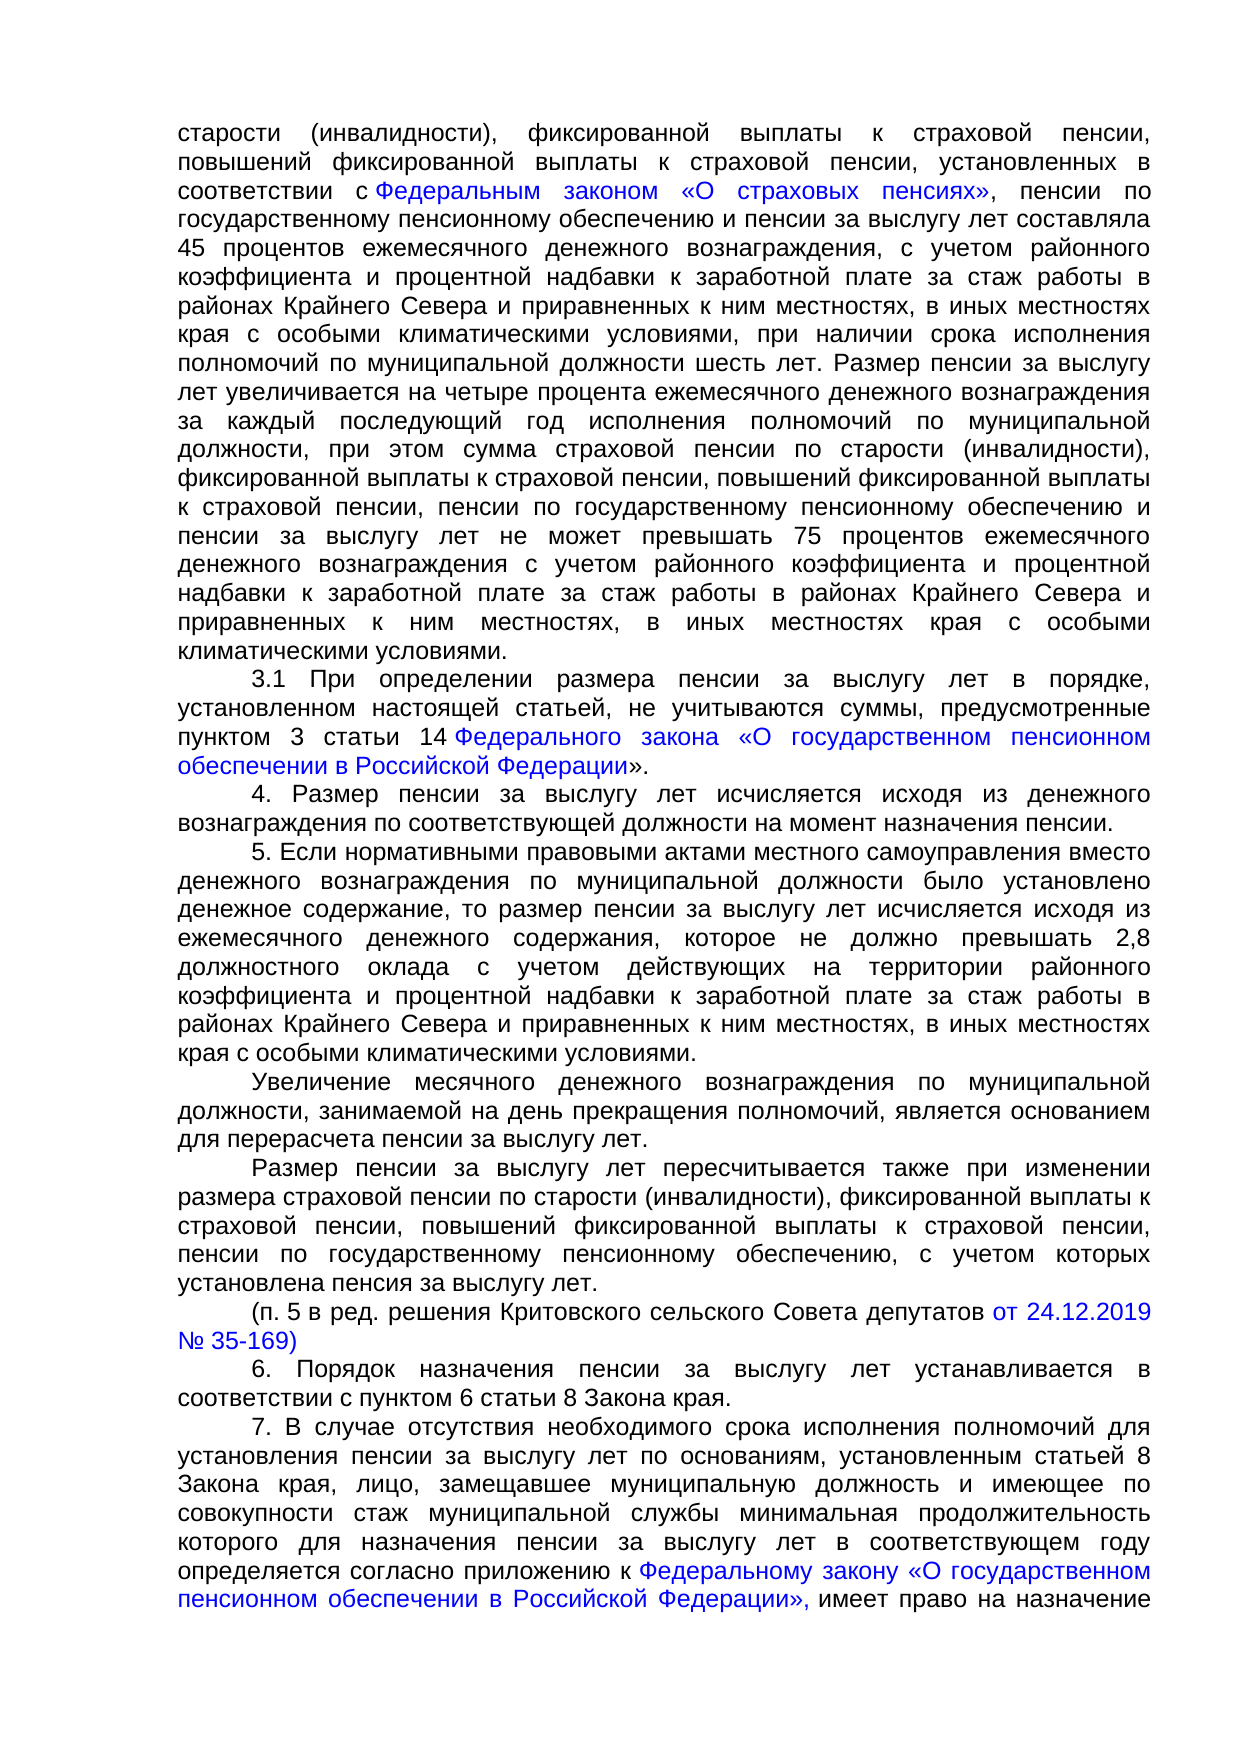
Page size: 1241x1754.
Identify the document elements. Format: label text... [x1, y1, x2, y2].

text Размер пенсии за выслугу лет пересчитывается также при изменении размера страховой пенсии по старости (инвалидности), фиксированной выплаты к страховой пенсии, повышений фиксированной выплаты к страховой пенсии, пенсии по государственному пенсионному обеспечению, с учетом которых установлена пенсия за выслугу лет. [177, 1153, 1152, 1297]
text 6. Порядок назначения пенсии за выслугу лет устанавливается в соответствии с пунктом 6 статьи 8 Закона края. [177, 1354, 1152, 1412]
text Увеличение месячного денежного вознаграждения по муниципальной должности, занимаемой на день прекращения полномочий, является основанием для перерасчета пенсии за выслугу лет. [177, 1067, 1152, 1153]
text 4. Размер пенсии за выслугу лет исчисляется исходя из денежного вознаграждения по соответствующей должности на момент назначения пенсии. [177, 779, 1152, 837]
text 3.1 При определении размера пенсии за выслугу лет в порядке, установленном настоящей статьей, не учитываются суммы, предусмотренные пунктом 3 статьи 14 Федерального закона «О государственном пенсионном обеспечении в Российской Федерации». [177, 664, 1152, 779]
text (п. 5 в ред. решения Критовского сельского Совета депутатов от 24.12.2019 № 35-169) [177, 1297, 1152, 1354]
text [177, 1412, 1152, 1613]
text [177, 118, 1152, 664]
text 5. Если нормативными правовыми актами местного самоуправления вместо денежного вознаграждения по муниципальной должности было установлено денежное содержание, то размер пенсии за выслугу лет исчисляется исходя из ежемесячного денежного содержания, которое не должно превышать 2,8 должностного оклада с учетом действующих на территории районного коэффициента и процентной надбавки к заработной плате за стаж работы в районах Крайнего Севера и приравненных к ним местностях, в иных местностях края с особыми климатическими условиями. [177, 837, 1152, 1067]
